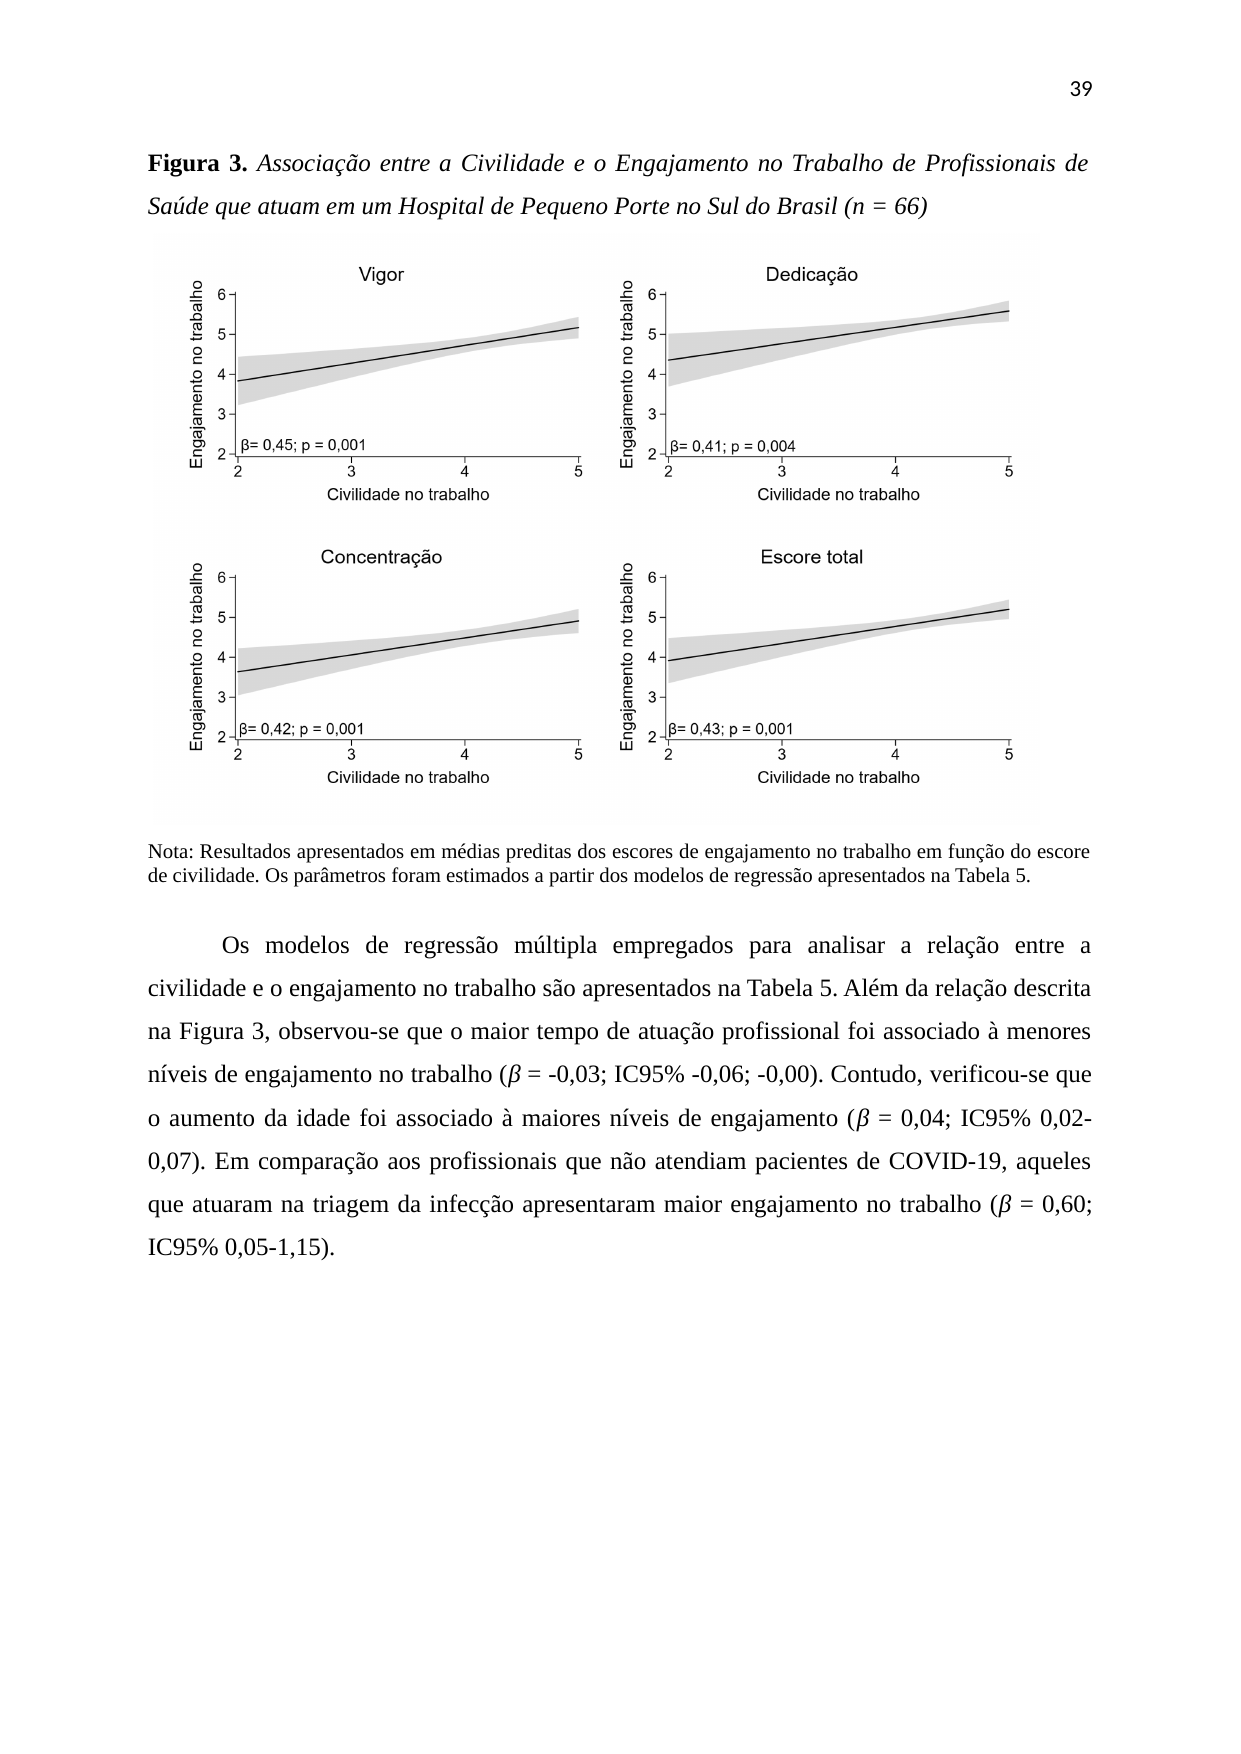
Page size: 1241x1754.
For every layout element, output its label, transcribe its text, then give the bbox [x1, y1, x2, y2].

text Figura 3. Associação entre a Civilidade e o Engajamento no Trabalho de Profissionais de Saúde que atuam em um Hospital de Pequeno Porte no Sul do Brasil (n = 66) [148, 148, 1092, 219]
text Os modelos de regressão múltipla empregados para analisar a relação entre a civilidade e o engajamento no trabalho são apresentados na Tabela 5. Além da relação descrita na Figura 3, observou-se que o maior tempo de atuação profissional foi associado à menores níveis de engajamento no trabalho (β = -0,03; IC95% -0,06; -0,00). Contudo, verificou-se que o aumento da idade foi associado à maiores níveis de engajamento (β = 0,04; IC95% 0,02-0,07). Em comparação aos profissionais que não atendiam pacientes de COVID-19, aqueles que atuaram na triagem da infecção apresentaram maior engajamento no trabalho (β = 0,60; IC95% 0,05-1,15). [148, 930, 1092, 1261]
picture [153, 233, 1040, 825]
text Nota: Resultados apresentados em médias preditas dos escores de engajamento no trabalho em função do escore de civilidade. Os parâmetros foram estimados a partir dos modelos de regressão apresentados na Tabela 5. [148, 839, 1092, 887]
